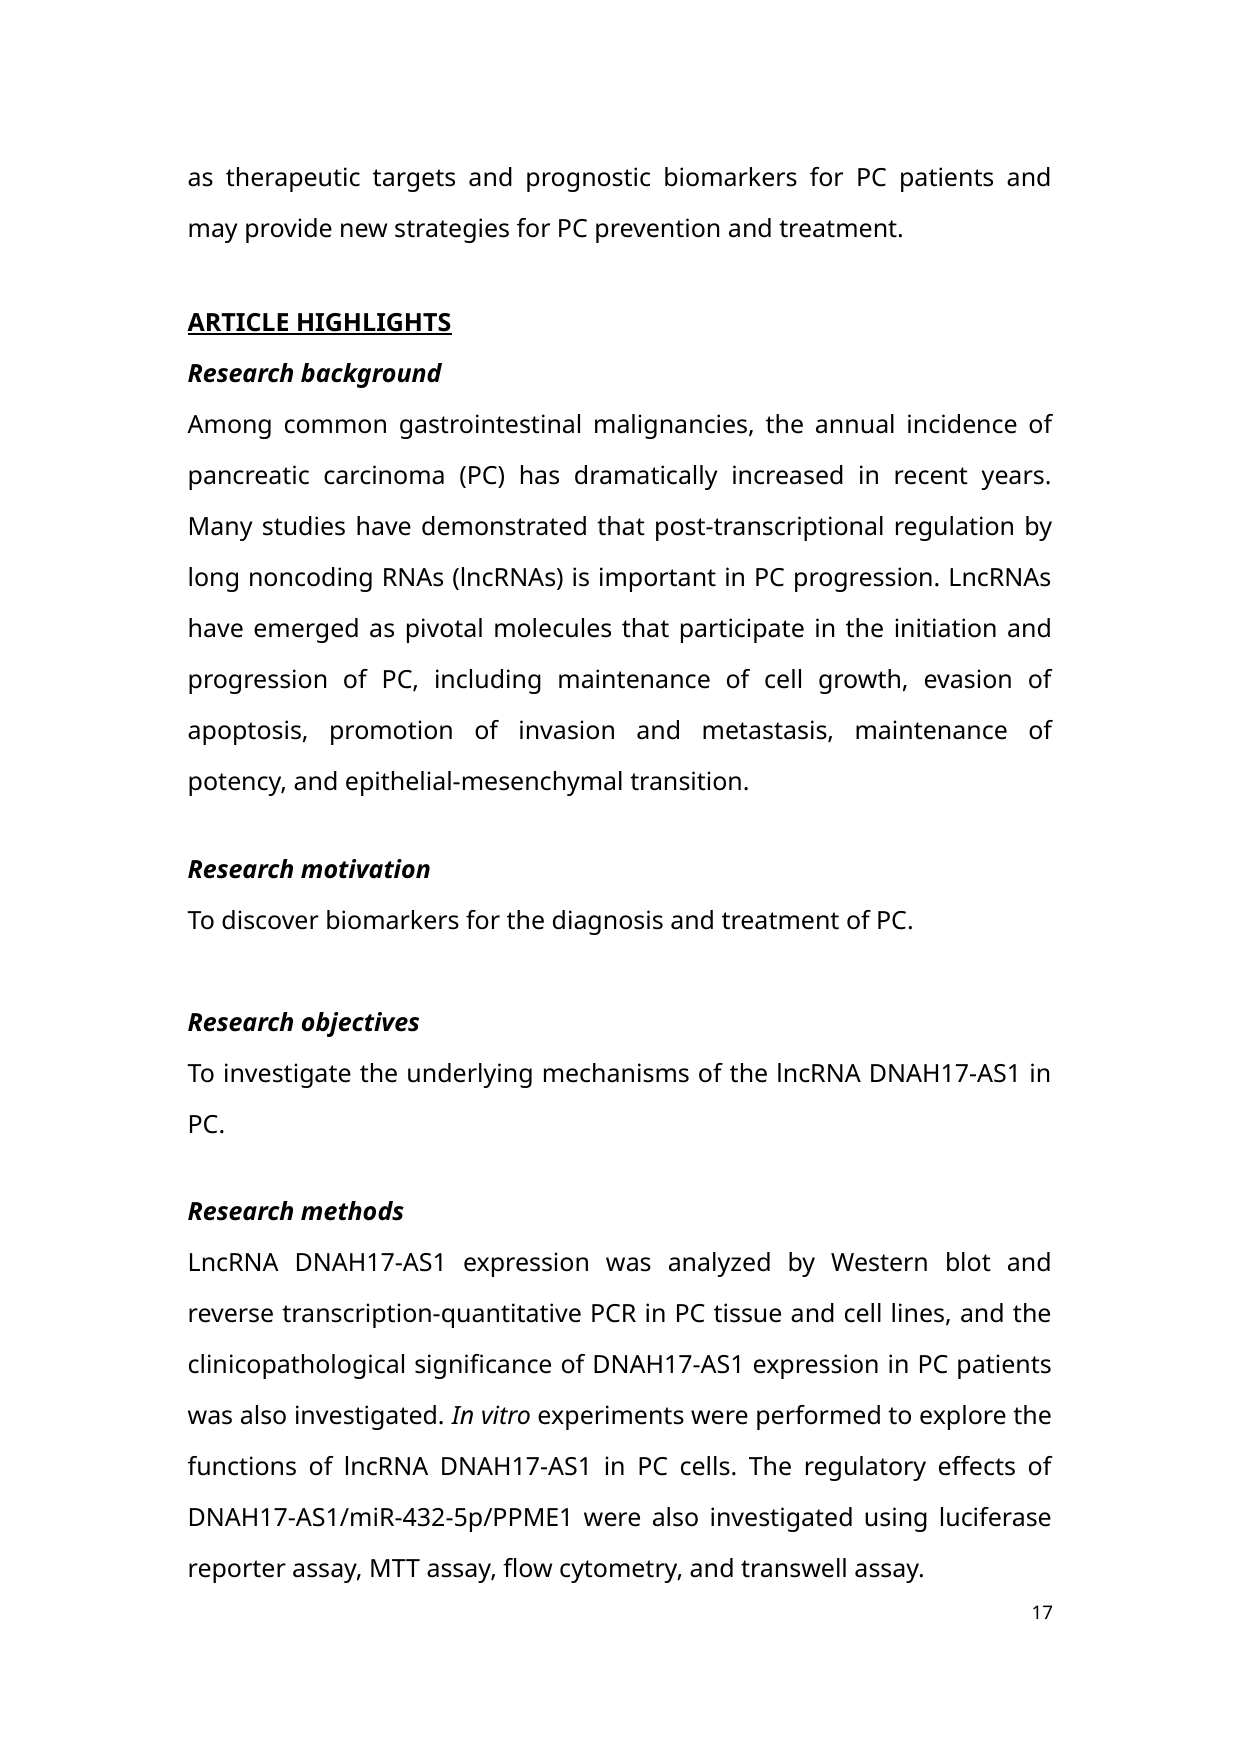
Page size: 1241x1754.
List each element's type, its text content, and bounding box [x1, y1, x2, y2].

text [187, 160, 1053, 289]
text Research background [187, 356, 1053, 389]
text ARTICLE HIGHLIGHTS [187, 304, 1053, 338]
text Research motivation [187, 851, 1053, 885]
text To investigate the underlying mechanisms of the lncRNA DNAH17-AS1 in PC. [187, 1055, 1053, 1181]
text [187, 1194, 1053, 1585]
text To discover biomarkers for the diagnosis and treatment of PC. [187, 902, 1053, 936]
text Among common gastrointestinal malignancies, the annual incidence of pancreatic carcinoma (PC) has dramatically increased in recent years. Many studies have demonstrated that post-transcriptional regulation by long noncoding RNAs (lncRNAs) is important in PC progression. LncRNAs have emerged as pivotal molecules that participate in the initiation and progression of PC, including maintenance of cell growth, evasion of apoptosis, promotion of invasion and metastasis, maintenance of potency, and epithelial-mesenchymal transition. [187, 407, 1053, 838]
text Research objectives [187, 1004, 1053, 1038]
